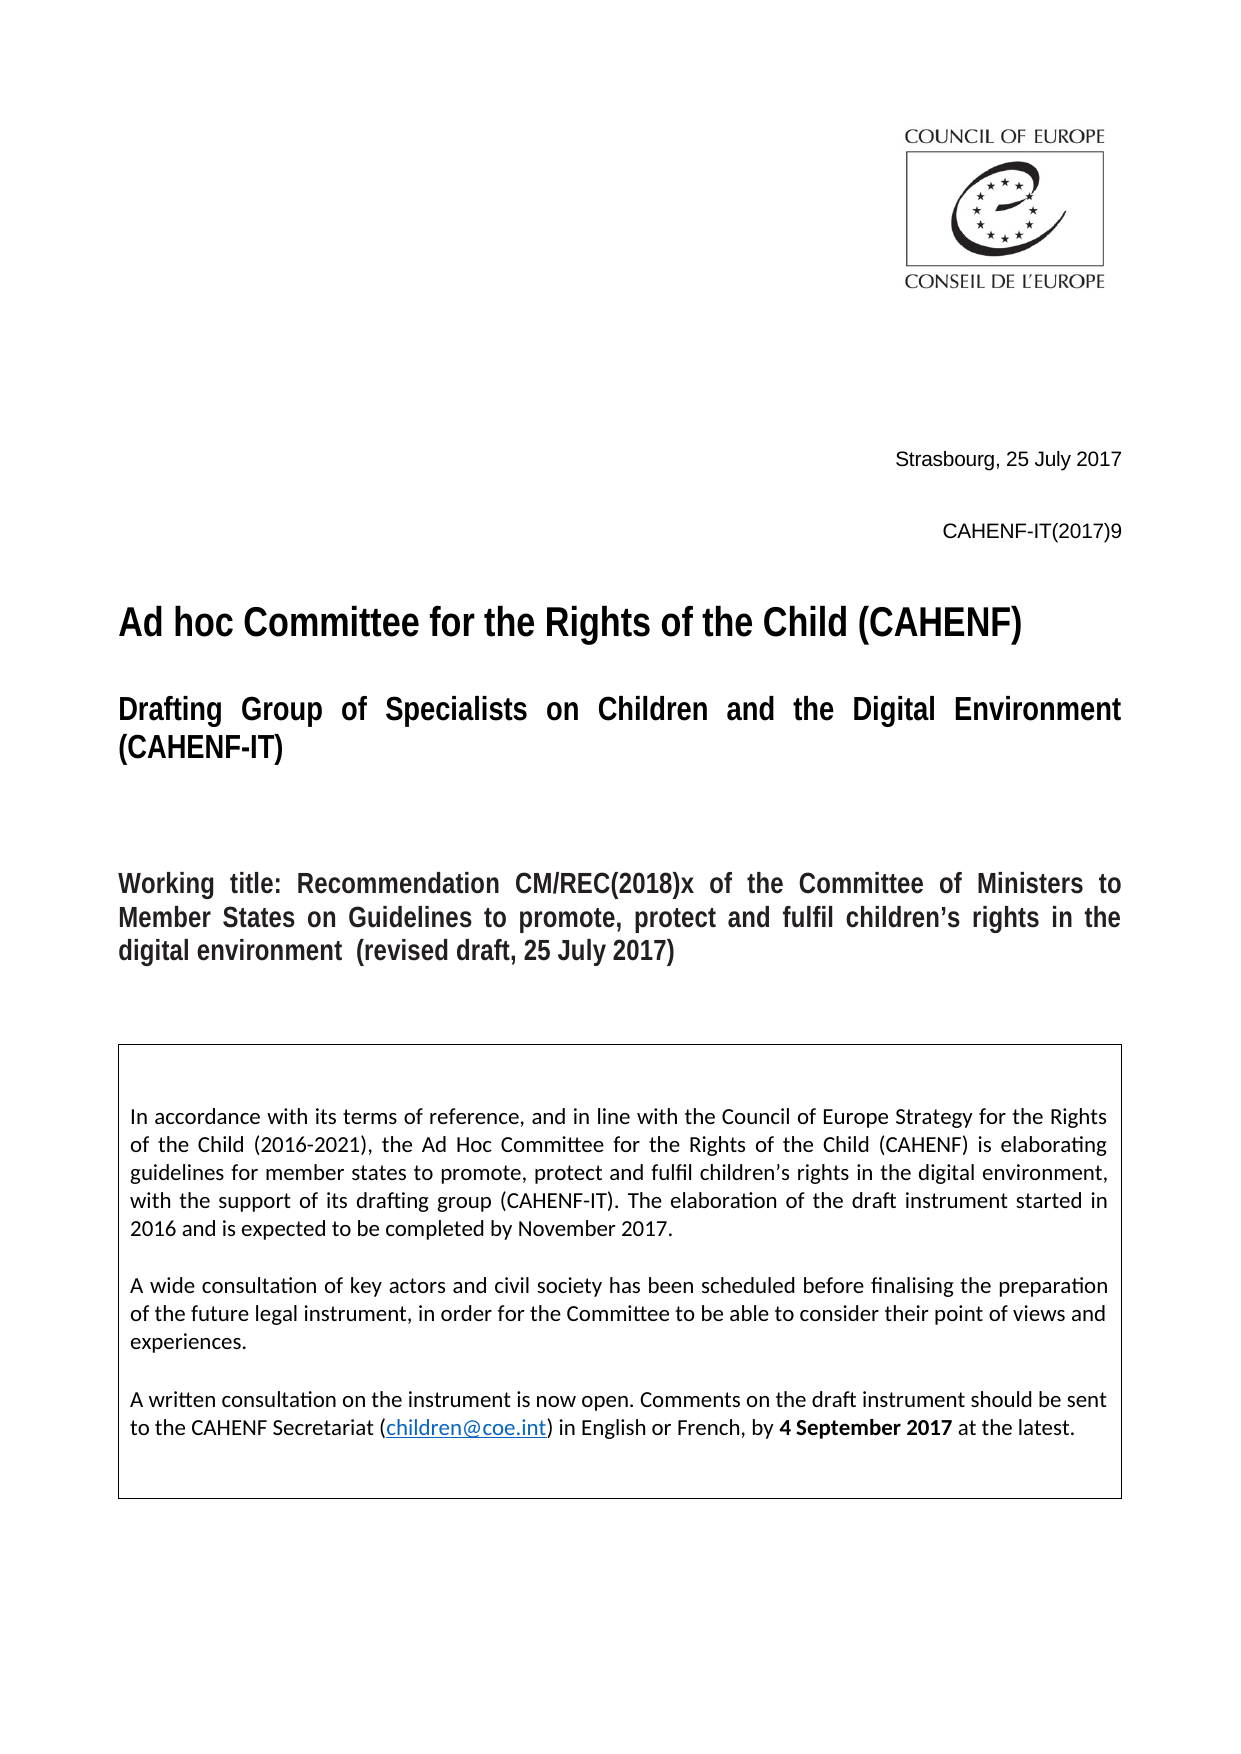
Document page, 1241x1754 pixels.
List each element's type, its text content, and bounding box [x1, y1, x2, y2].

text Drafting Group of Specialists on Children and the Digital Environment (CAHENF-IT) [118, 689, 1122, 766]
text Ad hoc Committee for the Rights of the Child (CAHENF) [118, 597, 1122, 645]
picture [901, 125, 1108, 292]
table_header In accordance with its terms of reference, and in line with the Council of Europe Strategy for the Rights of the Child (2016-2021), the Ad Hoc Committee for the Rights of the Child (CAHENF) is elaborating guidelines for member states to promote, protect and fulfil children’s rights in the digital environment, with the support of its drafting group (CAHENF-IT). The elaboration of the draft instrument started in 2016 and is expected to be completed by November 2017. A wide consultation of key actors and civil society has been scheduled before finalising the preparation of the future legal instrument, in order for the Committee to be able to consider their point of views and experiences. A written consultation on the instrument is now open. Comments on the draft instrument should be sent to the CAHENF Secretariat (children@coe.int) in English or French, by 4 September 2017 at the latest. [119, 1045, 1121, 1498]
text CAHENF-IT(2017)9 [192, 519, 1122, 543]
text Strasbourg, 25 July 2017 [118, 447, 1122, 471]
text Working title: Recommendation CM/REC(2018)x of the Committee of Ministers to Member States on Guidelines to promote, protect and fulfil children’s rights in the digital environment (revised draft, 25 July 2017) [118, 867, 1124, 967]
